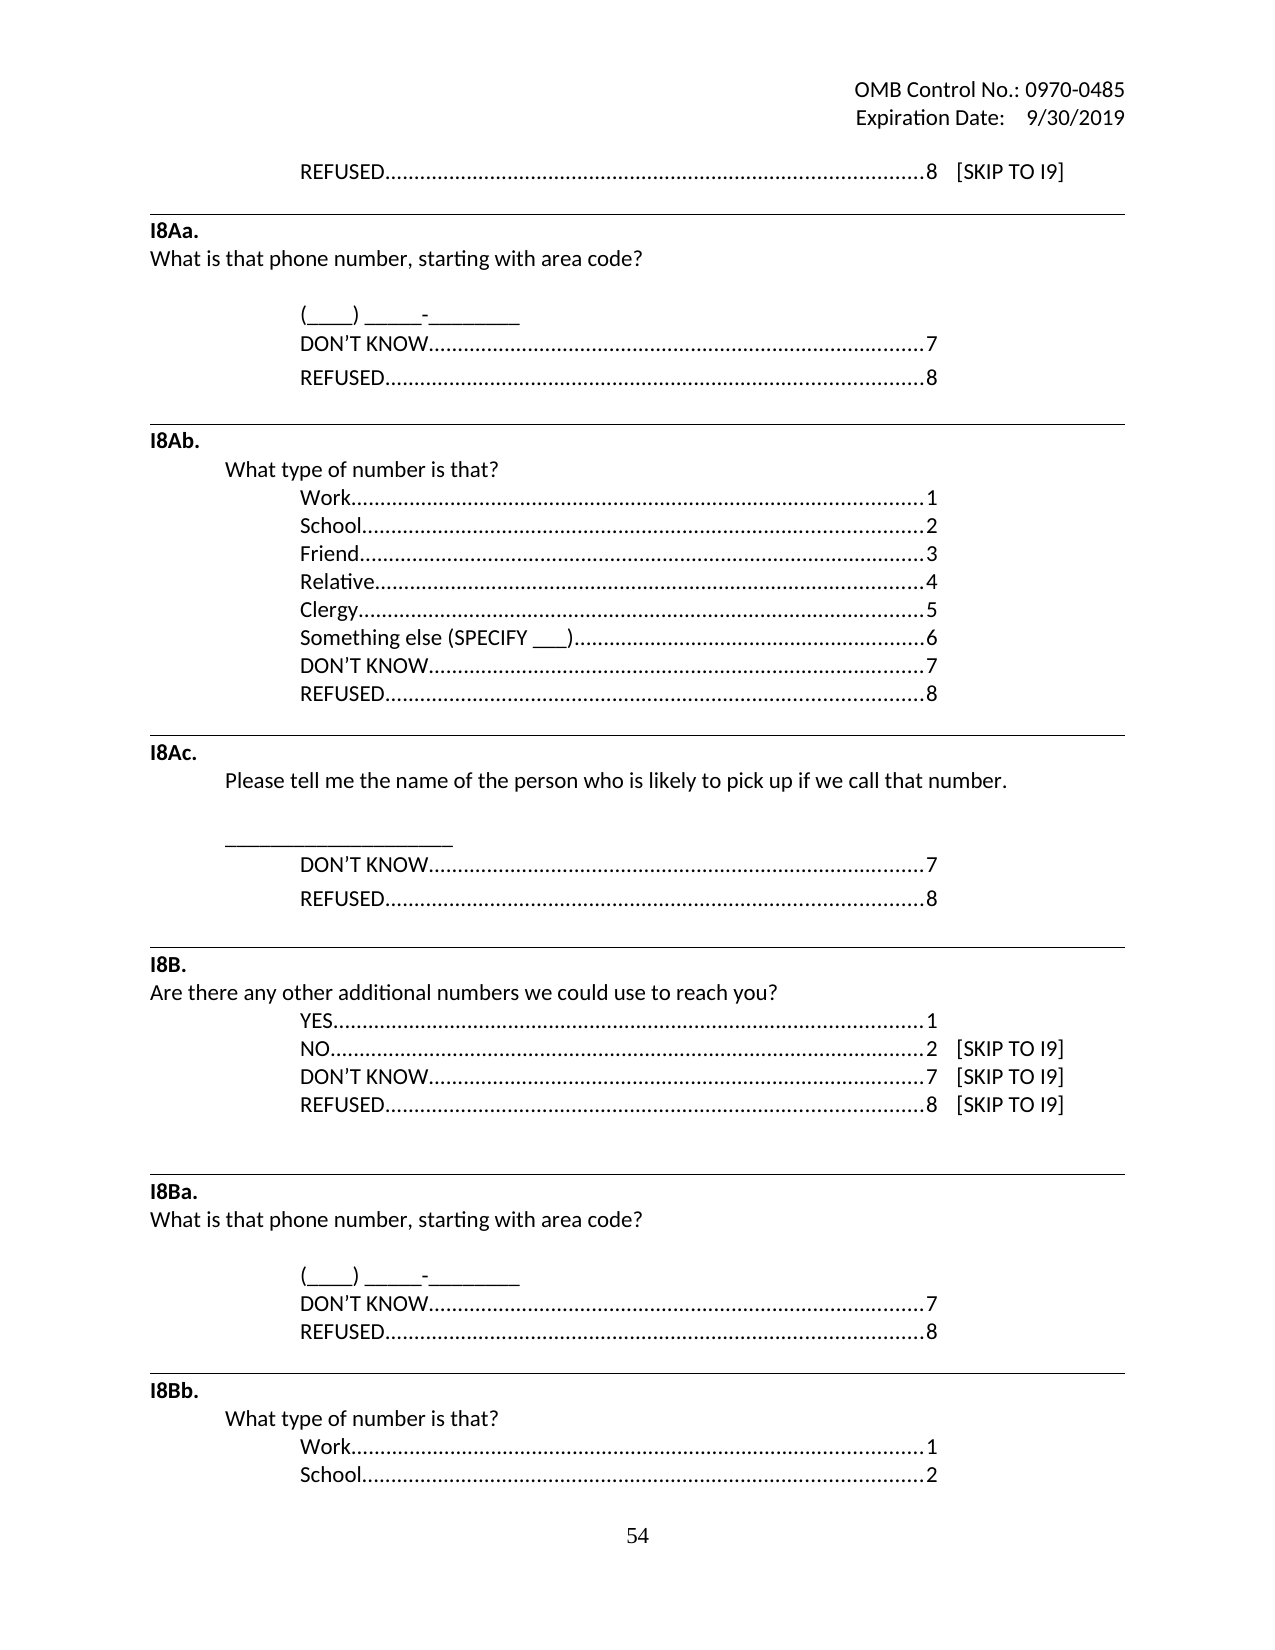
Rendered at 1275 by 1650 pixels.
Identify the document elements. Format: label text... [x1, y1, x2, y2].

text REFUSED 8 [300, 363, 1162, 391]
text Clergy 5 [300, 595, 1162, 623]
text School 2 [300, 511, 1162, 539]
text What type of number is that? [225, 1404, 1125, 1432]
text Are there any other additional numbers we could use to reach you? [150, 978, 1125, 1006]
text REFUSED 8 [300, 679, 1162, 707]
text REFUSED 8 [SKIP TO I9] [300, 157, 1162, 185]
text Friend 3 [300, 539, 1162, 567]
text YES 1 [300, 1006, 1162, 1034]
text Please tell me the name of the person who is likely to pick up if we call that number. [225, 766, 1125, 794]
text I8Ac. [150, 736, 1125, 766]
text I8Ab. [150, 425, 1125, 455]
text What is that phone number, starting with area code? [150, 1205, 1125, 1233]
text I8Ba. [150, 1175, 1125, 1205]
text ____________________ [150, 822, 1125, 850]
text I8Bb. [150, 1374, 1125, 1404]
text DON’T KNOW 7 [300, 651, 1162, 679]
text Something else (SPECIFY ___) 6 [300, 623, 1162, 651]
text I8B. [150, 948, 1125, 978]
text REFUSED 8 [300, 1317, 1162, 1345]
text Work 1 [300, 483, 1162, 511]
text Work 1 [300, 1432, 1162, 1460]
text DON’T KNOW 7 [300, 329, 1162, 357]
text NO 2 [SKIP TO I9] [300, 1034, 1162, 1062]
text What is that phone number, starting with area code? [150, 244, 1125, 273]
text (____) _____-________ [300, 301, 1125, 329]
text DON’T KNOW 7 [SKIP TO I9] [300, 1062, 1162, 1090]
text I8Aa. [150, 215, 1125, 244]
text School 2 [300, 1460, 1162, 1488]
text What type of number is that? [225, 455, 1125, 483]
text Relative 4 [300, 567, 1162, 595]
text REFUSED 8 [300, 884, 1162, 912]
text (____) _____-________ [300, 1261, 1125, 1289]
text DON’T KNOW 7 [300, 850, 1162, 878]
text REFUSED 8 [SKIP TO I9] [300, 1090, 1162, 1118]
text DON’T KNOW 7 [300, 1289, 1162, 1317]
